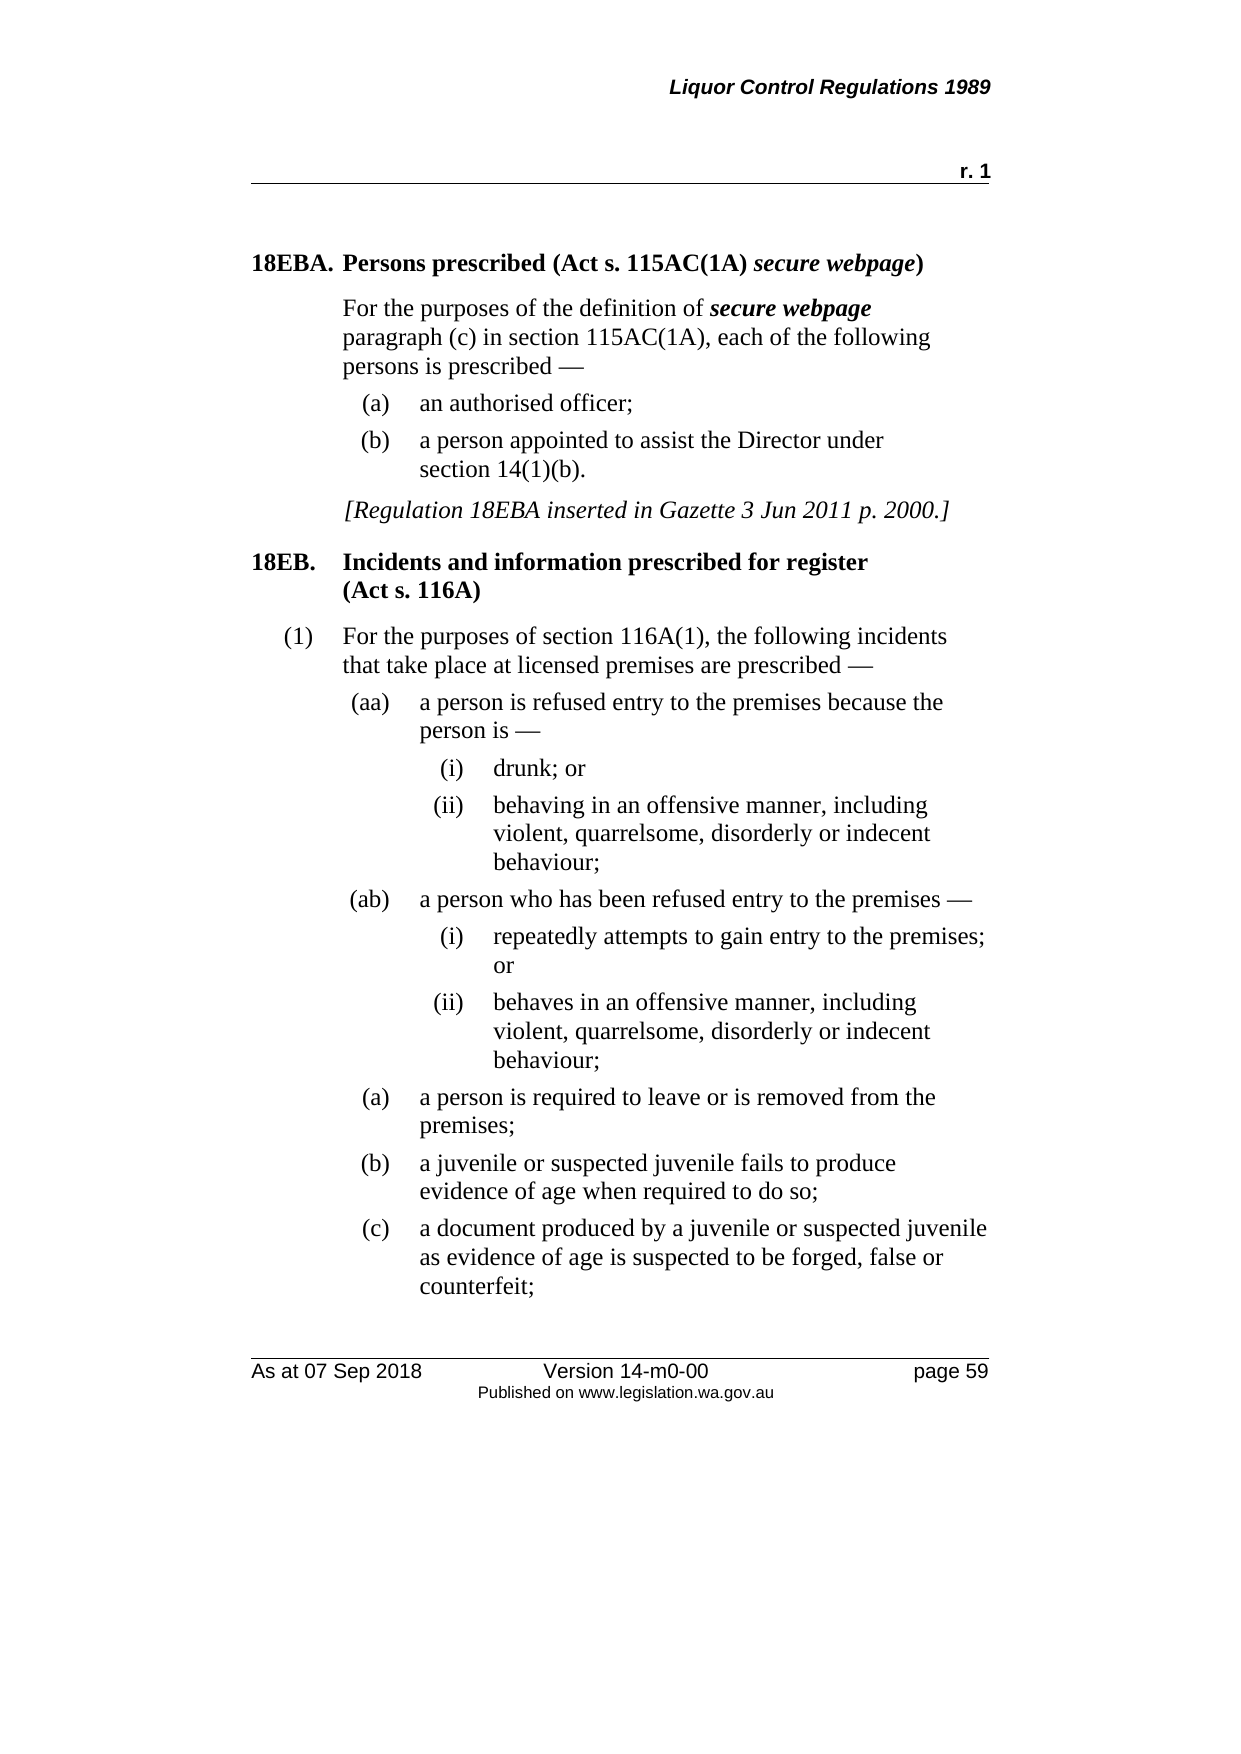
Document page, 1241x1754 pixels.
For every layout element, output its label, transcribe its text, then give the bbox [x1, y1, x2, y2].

subtitle 18EBA. Persons prescribed (Act s. 115AC(1A) secure webpage) [251, 248, 989, 277]
text (i) repeatedly attempts to gain entry to the premises; or [251, 921, 989, 979]
text (b) a person appointed to assist the Director under section 14(1)(b). [251, 425, 989, 483]
text (a) an authorised officer; [251, 388, 989, 417]
text (c) a document produced by a juvenile or suspected juvenile as evidence of age is suspected to be forged, false or counterfeit; [251, 1213, 989, 1300]
subtitle 18EB. Incidents and information prescribed for register (Act s. 116A) [251, 547, 989, 604]
text (1) For the purposes of section 116A(1), the following incidents that take place at licensed premises are prescribed — [251, 621, 989, 678]
text (ii) behaving in an offensive manner, including violent, quarrelsome, disorderly or indecent behaviour; [251, 790, 989, 876]
text (ii) behaves in an offensive manner, including violent, quarrelsome, disorderly or indecent behaviour; [251, 987, 989, 1073]
text [Regulation 18EBA inserted in Gazette 3 Jun 2011 p. 2000.] [251, 495, 989, 524]
text (b) a juvenile or suspected juvenile fails to produce evidence of age when required to do so; [251, 1148, 989, 1205]
text (i) drunk; or [251, 753, 989, 781]
text For the purposes of the definition of secure webpage paragraph (c) in section 115AC(1A), each of the following persons is prescribed — [251, 293, 989, 380]
text (aa) a person is refused entry to the premises because the person is — [251, 687, 989, 744]
text (ab) a person who has been refused entry to the premises — [251, 884, 989, 913]
text (a) a person is required to leave or is removed from the premises; [251, 1082, 989, 1139]
